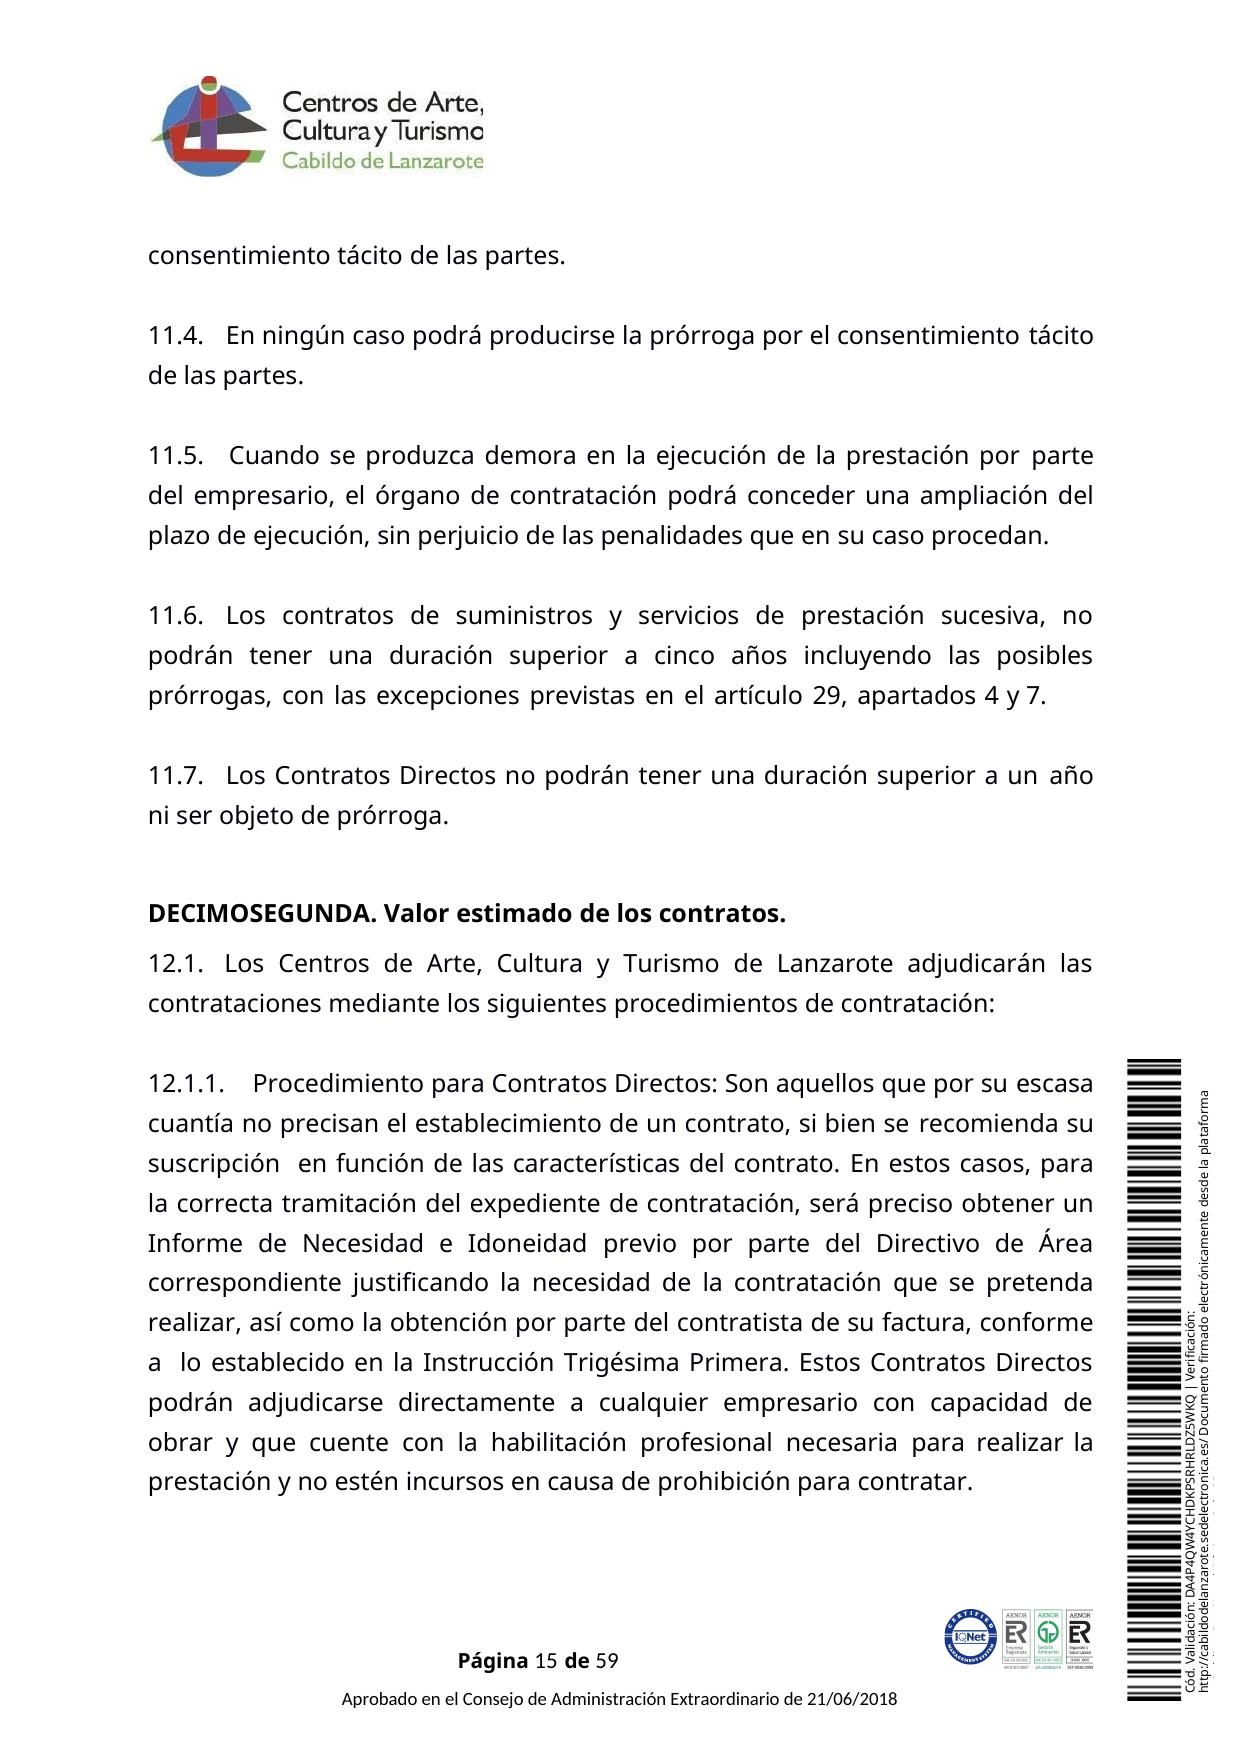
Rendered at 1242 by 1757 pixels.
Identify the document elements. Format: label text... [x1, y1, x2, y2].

text Aprobado en el Consejo de Administración Extraordinario de 21/06/2018 [342, 1687, 1192, 1709]
picture [1127, 1059, 1182, 1701]
list Cuando se produzca demora en la ejecución de la prestación por parte del empresario, el órgano de contratación podrá conceder una ampliación del plazo de ejecución, sin perjuicio de las penalidades que en su caso procedan. [148, 438, 1094, 552]
list Los Centros de Arte, Cultura y Turismo de Lanzarote adjudicarán las contrataciones mediante los siguientes procedimientos de contratación: [148, 946, 1094, 1020]
text Página 15 de 59 [457, 1609, 1127, 1675]
text consentimiento tácito de las partes. [148, 237, 1192, 271]
list Los contratos de suministros y servicios de prestación sucesiva, no podrán tener una duración superior a cinco años incluyendo las posibles prórrogas, con las excepciones previstas en el artículo 29, apartados 4 y 7. [148, 598, 1094, 712]
list Los Contratos Directos no podrán tener una duración superior a un año ni ser objeto de prórroga. [148, 758, 1094, 832]
subtitle DECIMOSEGUNDA. Valor estimado de los contratos. [148, 896, 1192, 929]
list En ningún caso podrá producirse la prórroga por el consentimiento tácito de las partes. [148, 318, 1094, 392]
picture [944, 1609, 1093, 1669]
list Procedimiento para Contratos Directos: Son aquellos que por su escasa cuantía no precisan el establecimiento de un contrato, si bien se recomienda su suscripción en función de las características del contrato. En estos casos, para la correcta tramitación del expediente de contratación, será preciso obtener un Informe de Necesidad e Idoneidad previo por parte del Directivo de Área correspondiente justificando la necesidad de la contratación que se pretenda realizar, así como la obtención por parte del contratista de su factura, conforme a lo establecido en la Instrucción Trigésima Primera. Estos Contratos Directos podrán adjudicarse directamente a cualquier empresario con capacidad de obrar y que cuente con la habilitación profesional necesaria para realizar la prestación y no estén incursos en causa de prohibición para contratar. [148, 1066, 1094, 1498]
picture [150, 76, 484, 177]
